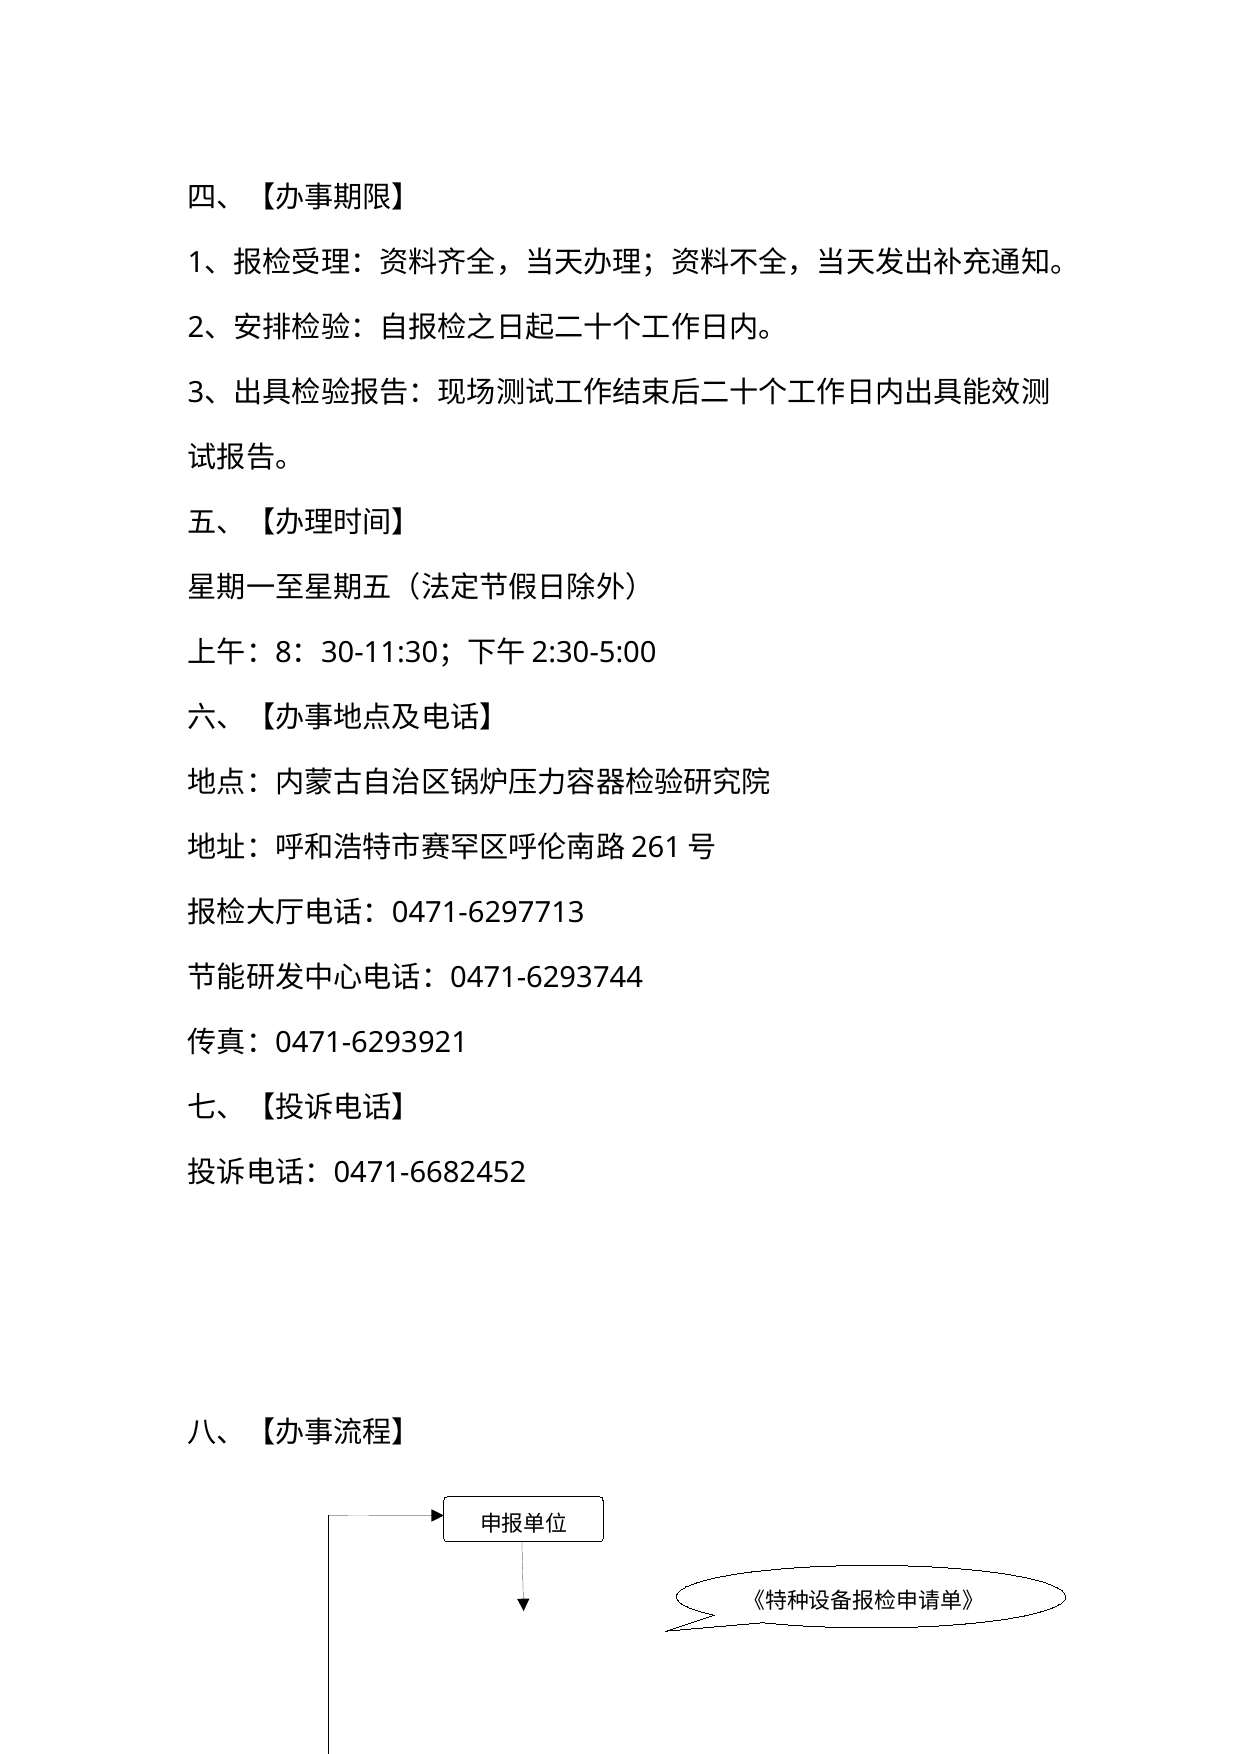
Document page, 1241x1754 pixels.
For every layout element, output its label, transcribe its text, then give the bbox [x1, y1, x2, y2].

text 报检大厅电话：0471-6297713 [187, 877, 1053, 942]
text 投诉电话：0471-6682452 [187, 1137, 1053, 1202]
text 3、出具检验报告：现场测试工作结束后二十个工作日内出具能效测试报告。 [187, 357, 1053, 487]
text 四、【办事期限】 [187, 162, 1053, 227]
text 1、报检受理：资料齐全，当天办理；资料不全，当天发出补充通知。 [187, 227, 1053, 292]
text 八、【办事流程】 [187, 1397, 1053, 1462]
text 地址：呼和浩特市赛罕区呼伦南路261号 [187, 812, 1053, 877]
text 传真：0471-6293921 [187, 1007, 1053, 1072]
text 星期一至星期五（法定节假日除外） [187, 552, 1053, 617]
text 2、安排检验：自报检之日起二十个工作日内。 [187, 292, 1053, 357]
text 六、【办事地点及电话】 [187, 682, 1053, 747]
text 上午：8：30-11:30；下午2:30-5:00 [187, 617, 1053, 682]
text 七、【投诉电话】 [187, 1072, 1053, 1137]
text 地点：内蒙古自治区锅炉压力容器检验研究院 [187, 747, 1053, 812]
text 五、【办理时间】 [187, 487, 1053, 552]
text 节能研发中心电话：0471-6293744 [187, 942, 1053, 1007]
